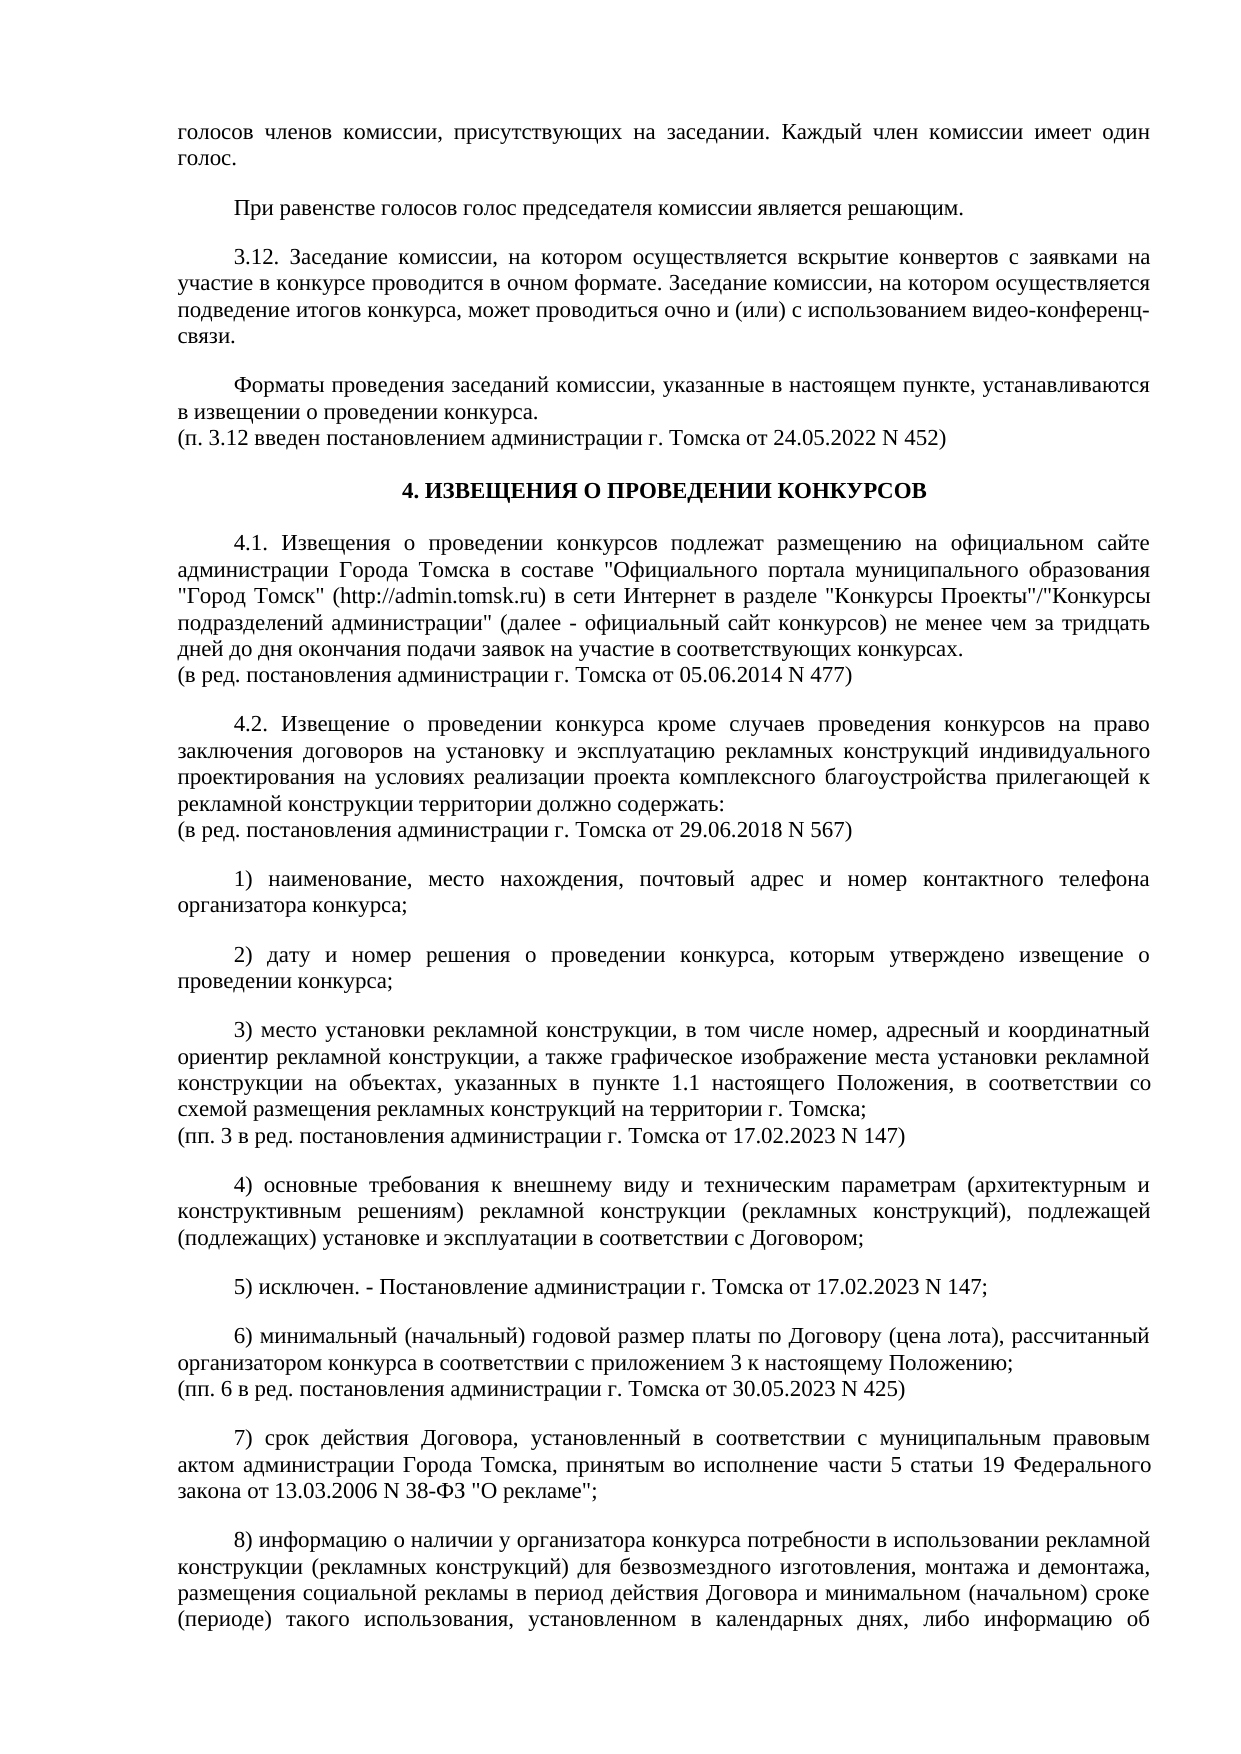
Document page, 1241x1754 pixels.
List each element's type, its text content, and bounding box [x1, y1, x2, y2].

text (пп. 6 в ред. постановления администрации г. Томска от 30.05.2023 N 425) [177, 1375, 1152, 1401]
text 4) основные требования к внешнему виду и техническим параметрам (архитектурным и конструктивным решениям) рекламной конструкции (рекламных конструкций), подлежащей (подлежащих) установке и эксплуатации в соответствии с Договором; [177, 1171, 1152, 1250]
text (в ред. постановления администрации г. Томска от 29.06.2018 N 567) [177, 816, 1152, 842]
text 3) место установки рекламной конструкции, в том числе номер, адресный и координатный ориентир рекламной конструкции, а также графическое изображение места установки рекламной конструкции на объектах, указанных в пункте 1.1 настоящего Положения, в соответствии со схемой размещения рекламных конструкций на территории г. Томска; [177, 1016, 1152, 1122]
text 6) минимальный (начальный) годовой размер платы по Договору (цена лота), рассчитанный организатором конкурса в соответствии с приложением 3 к настоящему Положению; [177, 1322, 1152, 1375]
title 4. ИЗВЕЩЕНИЯ О ПРОВЕДЕНИИ КОНКУРСОВ [177, 477, 1152, 503]
text 1) наименование, место нахождения, почтовый адрес и номер контактного телефона организатора конкурса; [177, 865, 1152, 918]
text (п. 3.12 введен постановлением администрации г. Томска от 24.05.2022 N 452) [177, 424, 1152, 450]
text 7) срок действия Договора, установленный в соответствии с муниципальным правовым актом администрации Города Томска, принятым во исполнение части 5 статьи 19 Федерального закона от 13.03.2006 N 38-ФЗ "О рекламе"; [177, 1424, 1152, 1503]
text 2) дату и номер решения о проведении конкурса, которым утверждено извещение о проведении конкурса; [177, 941, 1152, 993]
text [177, 1526, 1152, 1632]
text Форматы проведения заседаний комиссии, указанные в настоящем пункте, устанавливаются в извещении о проведении конкурса. [177, 371, 1152, 424]
text При равенстве голосов голос председателя комиссии является решающим. [177, 194, 1152, 220]
text 5) исключен. - Постановление администрации г. Томска от 17.02.2023 N 147; [177, 1273, 1152, 1299]
text 4.2. Извещение о проведении конкурса кроме случаев проведения конкурсов на право заключения договоров на установку и эксплуатацию рекламных конструкций индивидуального проектирования на условиях реализации проекта комплексного благоустройства прилегающей к рекламной конструкции территории должно содержать: [177, 711, 1152, 816]
text 3.12. Заседание комиссии, на котором осуществляется вскрытие конвертов с заявками на участие в конкурсе проводится в очном формате. Заседание комиссии, на котором осуществляется подведение итогов конкурса, может проводиться очно и (или) с использованием видео-конференц-связи. [177, 243, 1152, 348]
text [177, 118, 1152, 171]
text (пп. 3 в ред. постановления администрации г. Томска от 17.02.2023 N 147) [177, 1122, 1152, 1148]
text (в ред. постановления администрации г. Томска от 05.06.2014 N 477) [177, 661, 1152, 688]
text 4.1. Извещения о проведении конкурсов подлежат размещению на официальном сайте администрации Города Томска в составе "Официального портала муниципального образования "Город Томск" (http://admin.tomsk.ru) в сети Интернет в разделе "Конкурсы Проекты"/"Конкурсы подразделений администрации" (далее - официальный сайт конкурсов) не менее чем за тридцать дней до дня окончания подачи заявок на участие в соответствующих конкурсах. [177, 529, 1152, 661]
